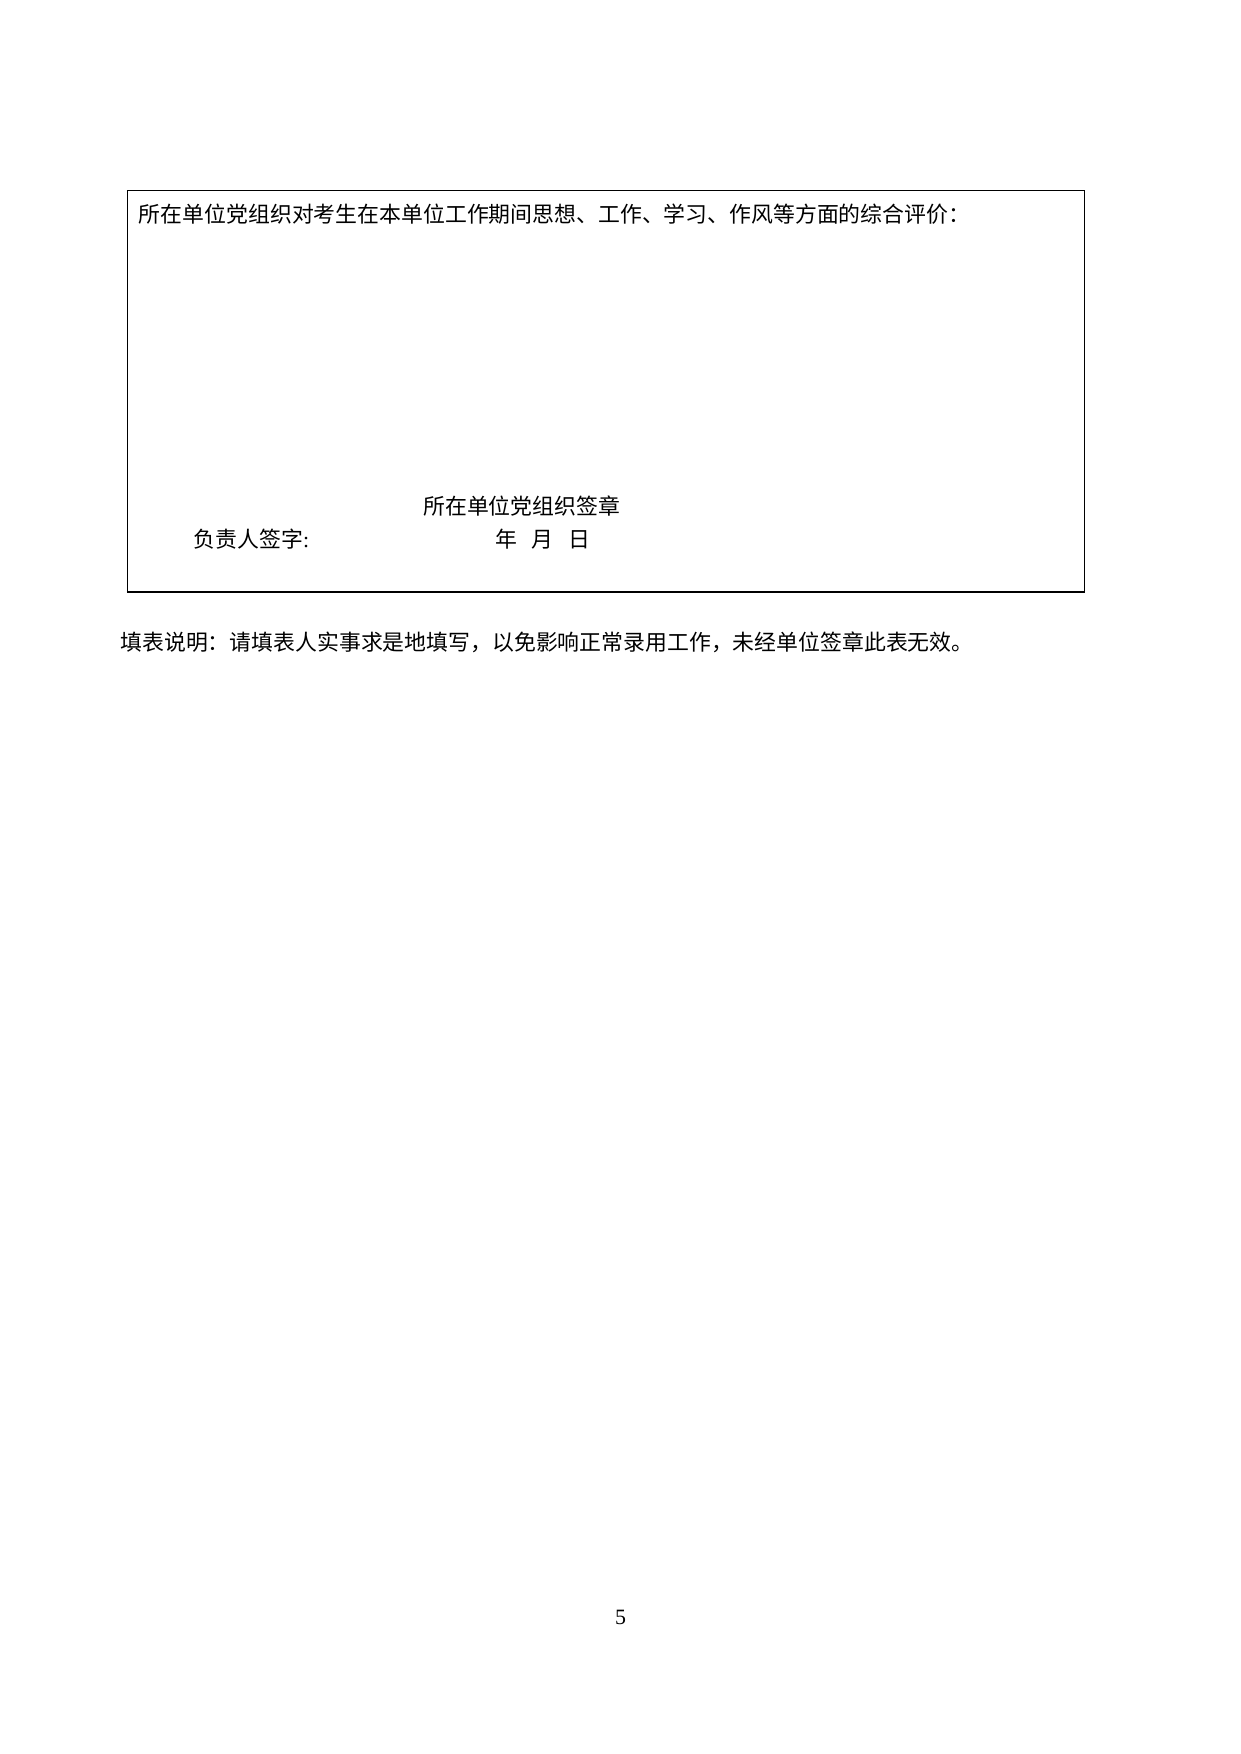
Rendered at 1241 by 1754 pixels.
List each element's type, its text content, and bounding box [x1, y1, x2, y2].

table_cell 所在单位党组织对考生在本单位工作期间思想、工作、学习、作风等方面的综合评价： 所在单位党组织签章 负责人签字: 年 月 日 [128, 191, 1084, 591]
text 填表说明：请填表人实事求是地填写，以免影响正常录用工作，未经单位签章此表无效。 [109, 625, 1075, 657]
